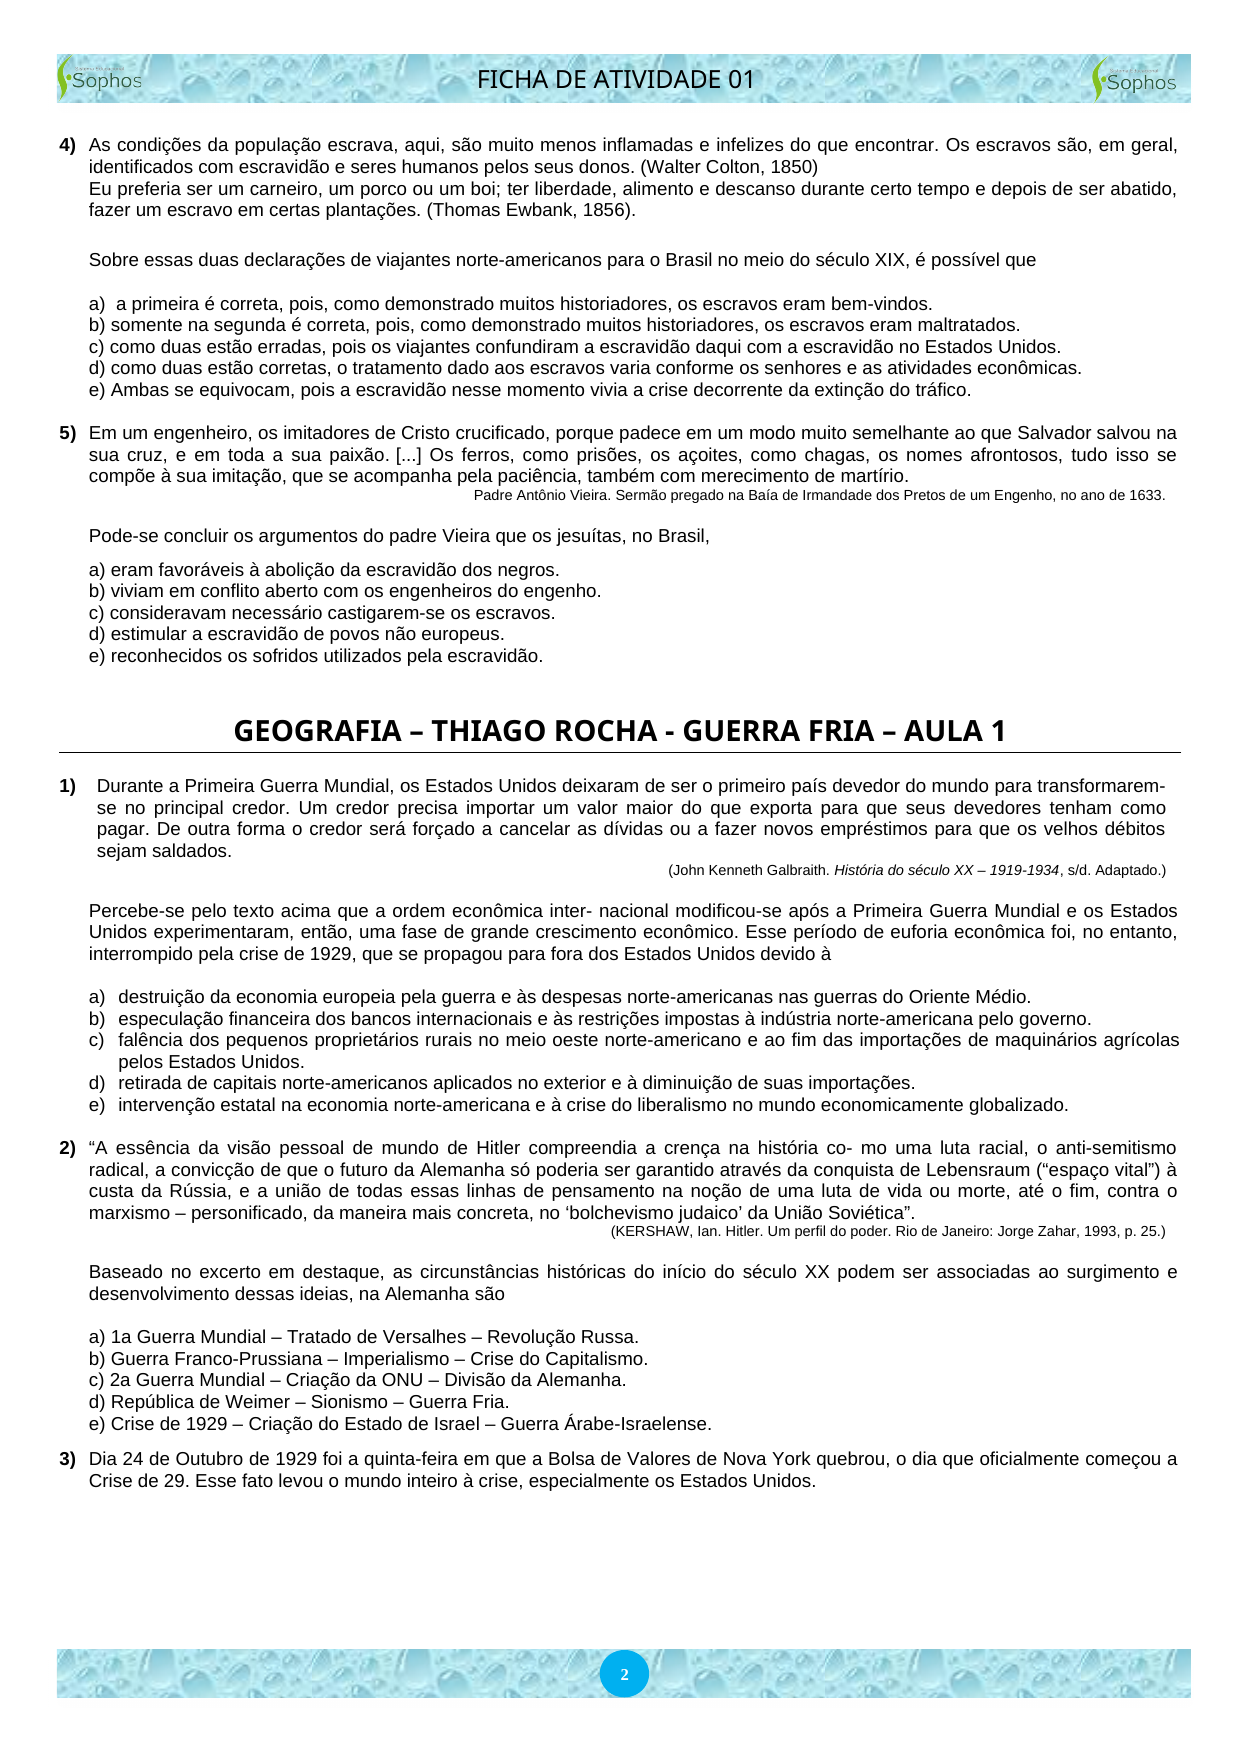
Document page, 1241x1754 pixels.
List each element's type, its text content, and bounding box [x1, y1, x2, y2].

text a) a primeira é correta, pois, como demonstrado muitos historiadores, os escravos eram bem-vindos. [89, 292, 1181, 314]
text (John Kenneth Galbraith. História do século XX – 1919-1934, s/d. Adaptado.) [222, 861, 1166, 878]
list Percebe-se pelo texto acima que a ordem econômica inter- nacional modificou-se após a Primeira Guerra Mundial e os Estados Unidos experimentaram, então, uma fase de grande crescimento econômico. Esse período de euforia econômica foi, no entanto, interrompido pela crise de 1929, que se propagou para fora dos Estados Unidos devido à [89, 899, 1178, 964]
text a) 1a Guerra Mundial – Tratado de Versalhes – Revolução Russa. [89, 1326, 1181, 1348]
text Dia 24 de Outubro de 1929 foi a quinta-feira em que a Bolsa de Valores de Nova York quebrou, o dia que oficialmente começou a Crise de 29. Esse fato levou o mundo inteiro à crise, especialmente os Estados Unidos. [59, 1448, 1178, 1491]
list Durante a Primeira Guerra Mundial, os Estados Unidos deixaram de ser o primeiro país devedor do mundo para transformarem-se no principal credor. Um credor precisa importar um valor maior do que exporta para que seus devedores tenham como pagar. De outra forma o credor será forçado a cancelar as dívidas ou a fazer novos empréstimos para que os velhos débitos sejam saldados. [59, 775, 1166, 861]
text d) retirada de capitais norte-americanos aplicados no exterior e à diminuição de suas importações. [89, 1072, 1181, 1094]
text GEOGRAFIA – THIAGO ROCHA - GUERRA FRIA – AULA 1 [59, 711, 1181, 752]
text Padre Antônio Vieira. Sermão pregado na Baía de Irmandade dos Pretos de um Engenho, no ano de 1633. [222, 486, 1166, 503]
text b) especulação financeira dos bancos internacionais e às restrições impostas à indústria norte-americana pelo governo. [89, 1007, 1181, 1029]
list Eu preferia ser um carneiro, um porco ou um boi; ter liberdade, alimento e descanso durante certo tempo e depois de ser abatido, fazer um escravo em certas plantações. (Thomas Ewbank, 1856). [89, 177, 1178, 221]
text e) intervenção estatal na economia norte-americana e à crise do liberalismo no mundo economicamente globalizado. [89, 1094, 1181, 1115]
text d) como duas estão corretas, o tratamento dado aos escravos varia conforme os senhores e as atividades econômicas. [89, 357, 1181, 379]
text e) Crise de 1929 – Criação do Estado de Israel – Guerra Árabe-Israelense. [89, 1412, 1181, 1434]
list Sobre essas duas declarações de viajantes norte-americanos para o Brasil no meio do século XIX, é possível que [89, 249, 1178, 271]
list Baseado no excerto em destaque, as circunstâncias históricas do início do século XX podem ser associadas ao surgimento e desenvolvimento dessas ideias, na Alemanha são [89, 1261, 1178, 1304]
text a) destruição da economia europeia pela guerra e às despesas norte-americanas nas guerras do Oriente Médio. [89, 986, 1181, 1007]
picture [56, 1649, 620, 1698]
text a) eram favoráveis ​​à abolição da escravidão dos negros. [89, 558, 1181, 580]
text e) reconhecidos os sofridos utilizados pela escravidão. [89, 644, 1181, 666]
text As condições da população escrava, aqui, são muito menos inflamadas e infelizes do que encontrar. Os escravos são, em geral, identificados com escravidão e seres humanos pelos seus donos. (Walter Colton, 1850) [59, 134, 1178, 177]
picture [56, 53, 1191, 105]
text d) República de Weimer – Sionismo – Guerra Fria. [89, 1391, 1181, 1412]
text “A essência da visão pessoal de mundo de Hitler compreendia a crença na história co- mo uma luta racial, o anti-semitismo radical, a convicção de que o futuro da Alemanha só poderia ser garantido através da conquista de Lebensraum (“espaço vital”) à custa da Rússia, e a união de todas essas linhas de pensamento na noção de uma luta de vida ou morte, até o fim, contra o marxismo – personificado, da maneira mais concreta, no ‘bolchevismo judaico’ da União Soviética”. [59, 1137, 1178, 1223]
text Em um engenheiro, os imitadores de Cristo crucificado, porque padece em um modo muito semelhante ao que Salvador salvou na sua cruz, e em toda a sua paixão. [...] Os ferros, como prisões, os açoites, como chagas, os nomes afrontosos, tudo isso se compõe à sua imitação, que se acompanha pela paciência, também com merecimento de martírio. [59, 422, 1178, 486]
text d) estimular a escravidão de povos não europeus. [89, 623, 1181, 644]
text (KERSHAW, Ian. Hitler. Um perfil do poder. Rio de Janeiro: Jorge Zahar, 1993, p. 25.) [222, 1223, 1166, 1240]
picture [629, 1649, 1191, 1698]
text b) somente na segunda é correta, pois, como demonstrado muitos historiadores, os escravos eram maltratados. [89, 314, 1181, 336]
text Pode-se concluir os argumentos do padre Vieira que os jesuítas, no Brasil, [89, 525, 1181, 546]
text c) consideravam necessário castigarem-se os escravos. [89, 601, 1181, 623]
text c) 2a Guerra Mundial – Criação da ONU – Divisão da Alemanha. [89, 1369, 1181, 1391]
text c) como duas estão erradas, pois os viajantes confundiram a escravidão daqui com a escravidão no Estados Unidos. [89, 336, 1181, 357]
text c) falência dos pequenos proprietários rurais no meio oeste norte-americano e ao fim das importações de maquinários agrícolas pelos Estados Unidos. [89, 1029, 1181, 1072]
text b) viviam em conflito aberto com os engenheiros do engenho. [89, 580, 1181, 601]
text e) Ambas se equivocam, pois a escravidão nesse momento vivia a crise decorrente da extinção do tráfico. [89, 379, 1181, 400]
text b) Guerra Franco-Prussiana – Imperialismo – Crise do Capitalismo. [89, 1348, 1181, 1369]
